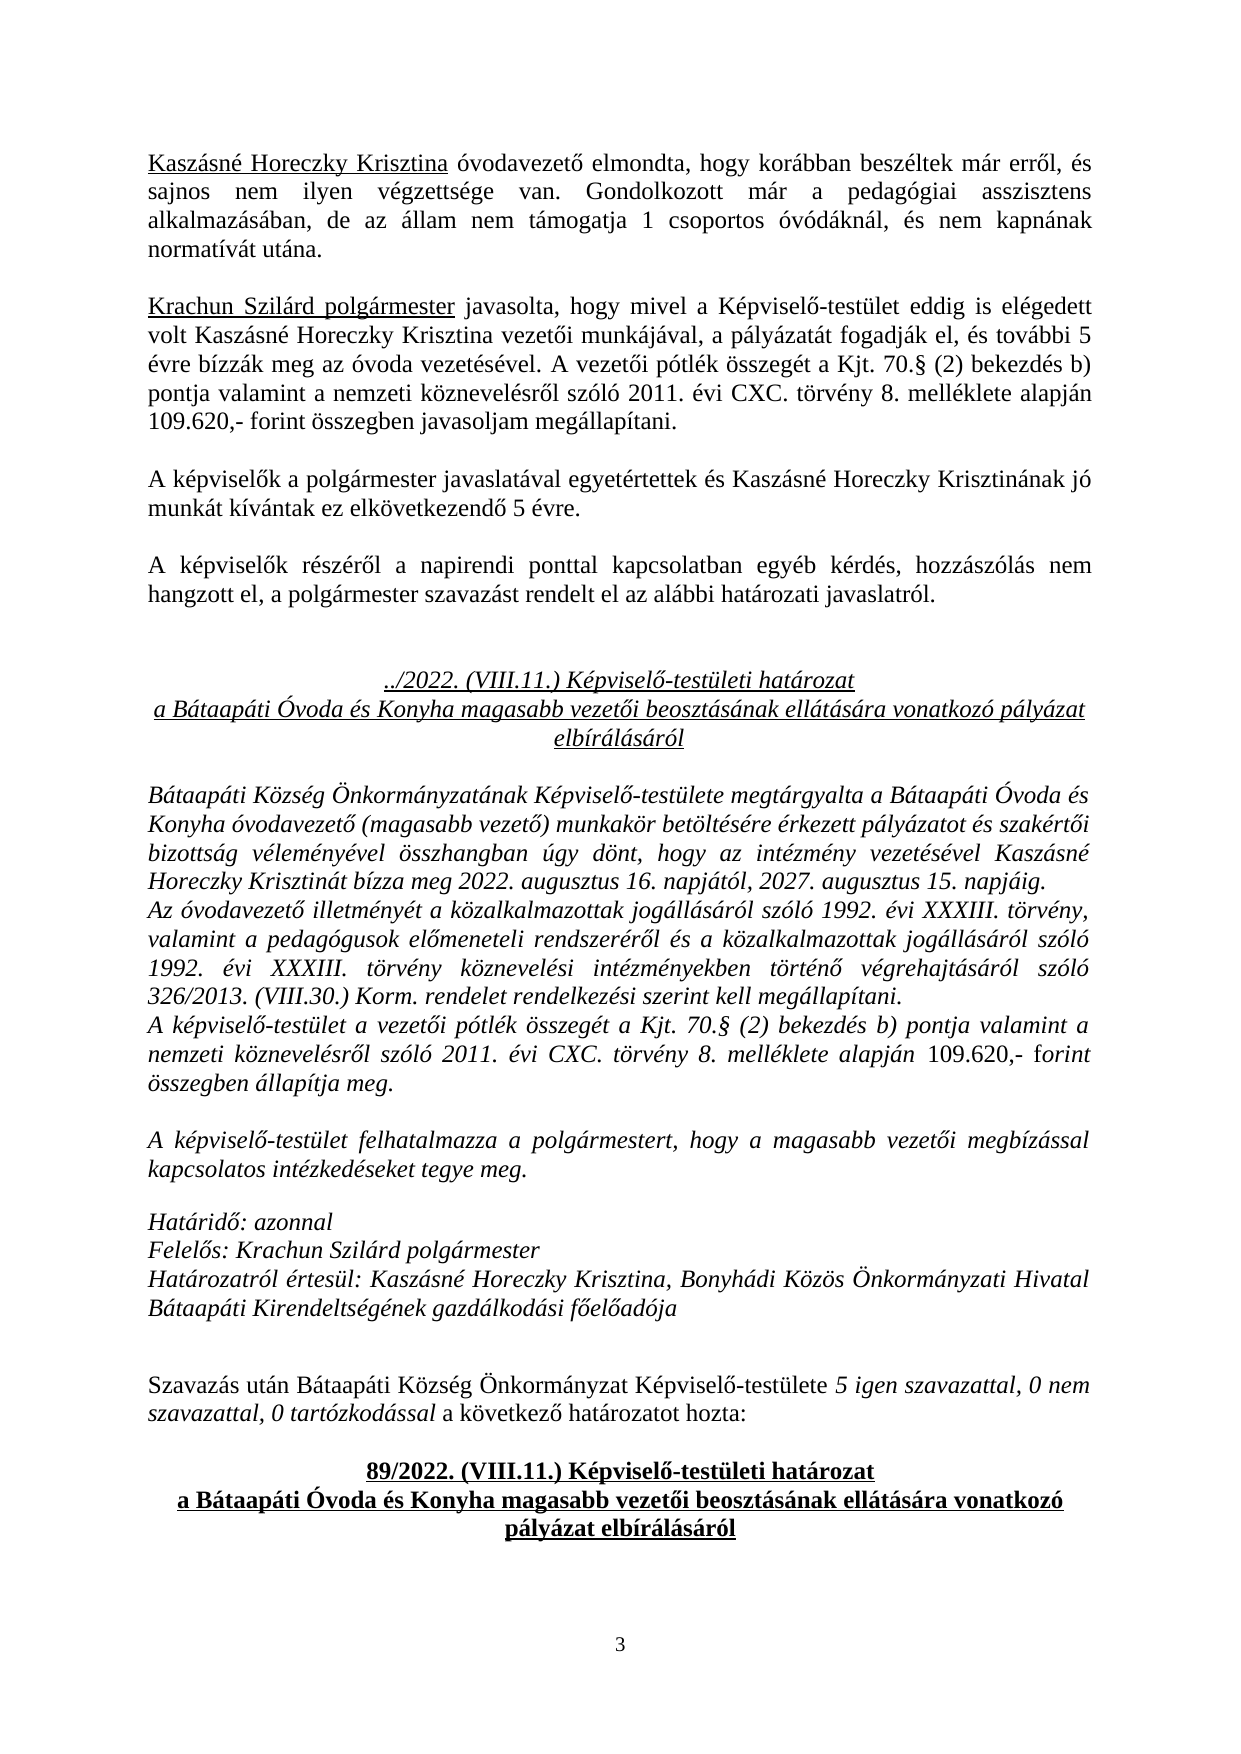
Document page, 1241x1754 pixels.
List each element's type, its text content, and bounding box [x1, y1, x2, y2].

text A képviselő-testület a vezetői pótlék összegét a Kjt. 70.§ (2) bekezdés b) pontja valamint a nemzeti köznevelésről szóló 2011. évi CXC. törvény 8. melléklete alapján 109.620,- forint összegben állapítja meg. [148, 1010, 1093, 1096]
text a Bátaapáti Óvoda és Konyha magasabb vezetői beosztásának ellátására vonatkozó pályázat elbírálásáról [148, 1485, 1093, 1542]
text Az óvodavezető illetményét a közalkalmazottak jogállásáról szóló 1992. évi XXXIII. törvény, valamint a pedagógusok előmeneteli rendszeréről és a közalkalmazottak jogállásáról szóló 1992. évi XXXIII. törvény köznevelési intézményekben történő végrehajtásáról szóló 326/2013. (VIII.30.) Korm. rendelet rendelkezési szerint kell megállapítani. [148, 895, 1093, 1010]
text A képviselők a polgármester javaslatával egyetértettek és Kaszásné Horeczky Krisztinának jó munkát kívántak ez elkövetkezendő 5 évre. [148, 464, 1093, 521]
text Felelős: Krachun Szilárd polgármester [148, 1235, 1093, 1264]
text Krachun Szilárd polgármester javasolta, hogy mivel a Képviselő-testület eddig is elégedett volt Kaszásné Horeczky Krisztina vezetői munkájával, a pályázatát fogadják el, és további 5 évre bízzák meg az óvoda vezetésével. A vezetői pótlék összegét a Kjt. 70.§ (2) bekezdés b) pontja valamint a nemzeti köznevelésről szóló 2011. évi CXC. törvény 8. melléklete alapján 109.620,- forint összegben javasoljam megállapítani. [148, 291, 1093, 435]
text Szavazás után Bátaapáti Község Önkormányzat Képviselő-testülete 5 igen szavazattal, 0 nem szavazattal, 0 tartózkodással a következő határozatot hozta: [148, 1370, 1093, 1427]
text A képviselők részéről a napirendi ponttal kapcsolatban egyéb kérdés, hozzászólás nem hangzott el, a polgármester szavazást rendelt el az alábbi határozati javaslatról. [148, 550, 1093, 608]
text A képviselő-testület felhatalmazza a polgármestert, hogy a magasabb vezetői megbízással kapcsolatos intézkedéseket tegye meg. [148, 1125, 1093, 1183]
text 89/2022. (VIII.11.) Képviselő-testületi határozat [148, 1456, 1093, 1485]
text Kaszásné Horeczky Krisztina óvodavezető elmondta, hogy korábban beszéltek már erről, és sajnos nem ilyen végzettsége van. Gondolkozott már a pedagógiai asszisztens alkalmazásában, de az állam nem támogatja 1 csoportos óvódáknál, és nem kapnának normatívát utána. [148, 148, 1093, 263]
text ../2022. (VIII.11.) Képviselő-testületi határozat [148, 665, 1093, 694]
text a Bátaapáti Óvoda és Konyha magasabb vezetői beosztásának ellátására vonatkozó pályázat elbírálásáról [148, 694, 1093, 751]
text Bátaapáti Község Önkormányzatának Képviselő-testülete megtárgyalta a Bátaapáti Óvoda és Konyha óvodavezető (magasabb vezető) munkakör betöltésére érkezett pályázatot és szakértői bizottság véleményével összhangban úgy dönt, hogy az intézmény vezetésével Kaszásné Horeczky Krisztinát bízza meg 2022. augusztus 16. napjától, 2027. augusztus 15. napjáig. [148, 780, 1093, 895]
text Határozatról értesül: Kaszásné Horeczky Krisztina, Bonyhádi Közös Önkormányzati Hivatal Bátaapáti Kirendeltségének gazdálkodási főelőadója [148, 1264, 1093, 1322]
text Határidő: azonnal [148, 1207, 1093, 1235]
